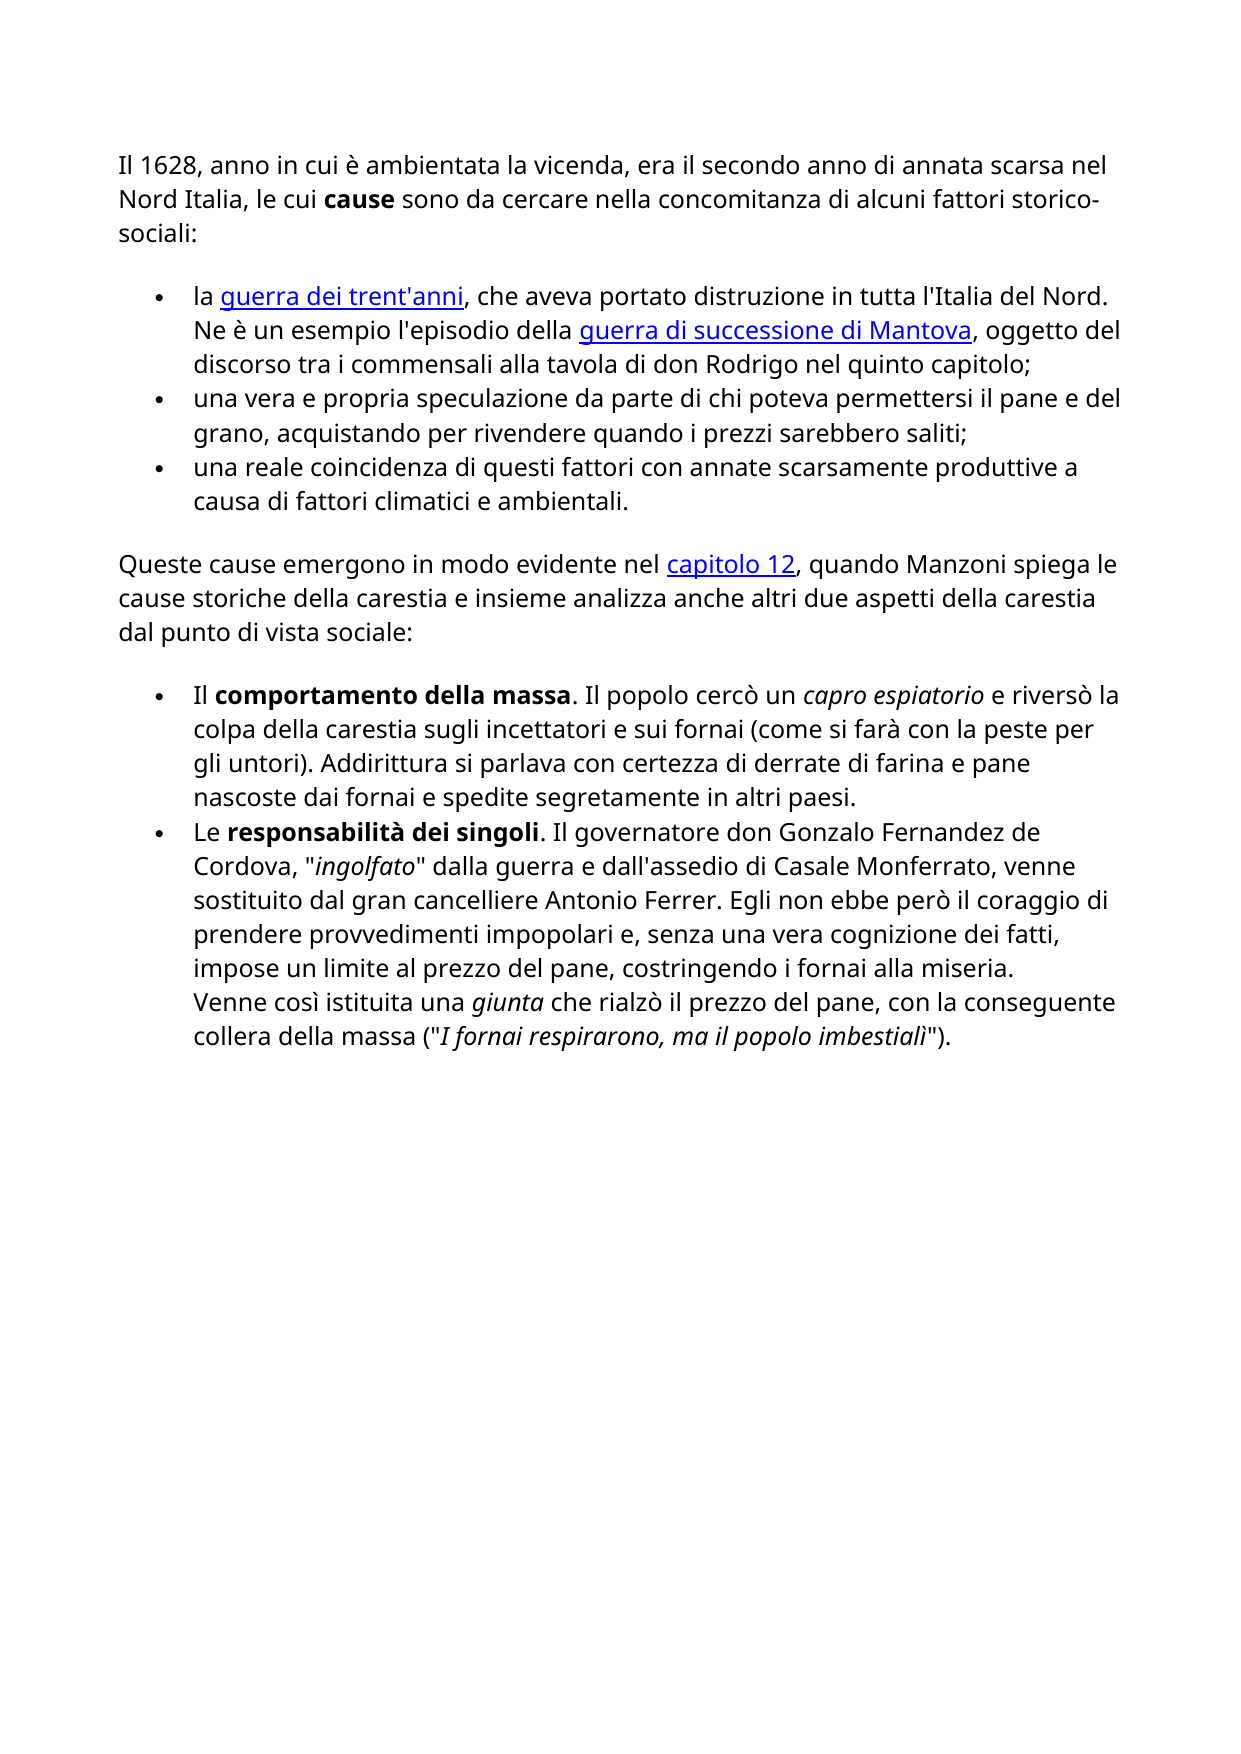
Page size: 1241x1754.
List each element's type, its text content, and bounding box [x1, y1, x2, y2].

list una vera e propria speculazione da parte di chi poteva permettersi il pane e del grano, acquistando per rivendere quando i prezzi sarebbero saliti; [156, 381, 1122, 449]
text Il 1628, anno in cui è ambientata la vicenda, era il secondo anno di annata scarsa nel Nord Italia, le cui cause sono da cercare nella concomitanza di alcuni fattori storico-sociali: [118, 148, 1122, 250]
list Le responsabilità dei singoli. Il governatore don Gonzalo Fernandez de Cordova, "ingolfato" dalla guerra e dall'assedio di Casale Monferrato, venne sostituito dal gran cancelliere Antonio Ferrer. Egli non ebbe però il coraggio di prendere provvedimenti impopolari e, senza una vera cognizione dei fatti, impose un limite al prezzo del pane, costringendo i fornai alla miseria. Venne così istituita una giunta che rialzò il prezzo del pane, con la conseguente collera della massa ("I fornai respirarono, ma il popolo imbestialì"). [156, 814, 1122, 1053]
text Queste cause emergono in modo evidente nel capitolo 12, quando Manzoni spiega le cause storiche della carestia e insieme analizza anche altri due aspetti della carestia dal punto di vista sociale: [118, 547, 1122, 649]
list una reale coincidenza di questi fattori con annate scarsamente produttive a causa di fattori climatici e ambientali. [156, 449, 1122, 517]
list Il comportamento della massa. Il popolo cercò un capro espiatorio e riversò la colpa della carestia sugli incettatori e sui fornai (come si farà con la peste per gli untori). Addirittura si parlava con certezza di derrate di farina e pane nascoste dai fornai e spedite segretamente in altri paesi. [156, 678, 1122, 814]
list la guerra dei trent'anni, che aveva portato distruzione in tutta l'Italia del Nord. Ne è un esempio l'episodio della guerra di successione di Mantova, oggetto del discorso tra i commensali alla tavola di don Rodrigo nel quinto capitolo; [156, 279, 1122, 381]
